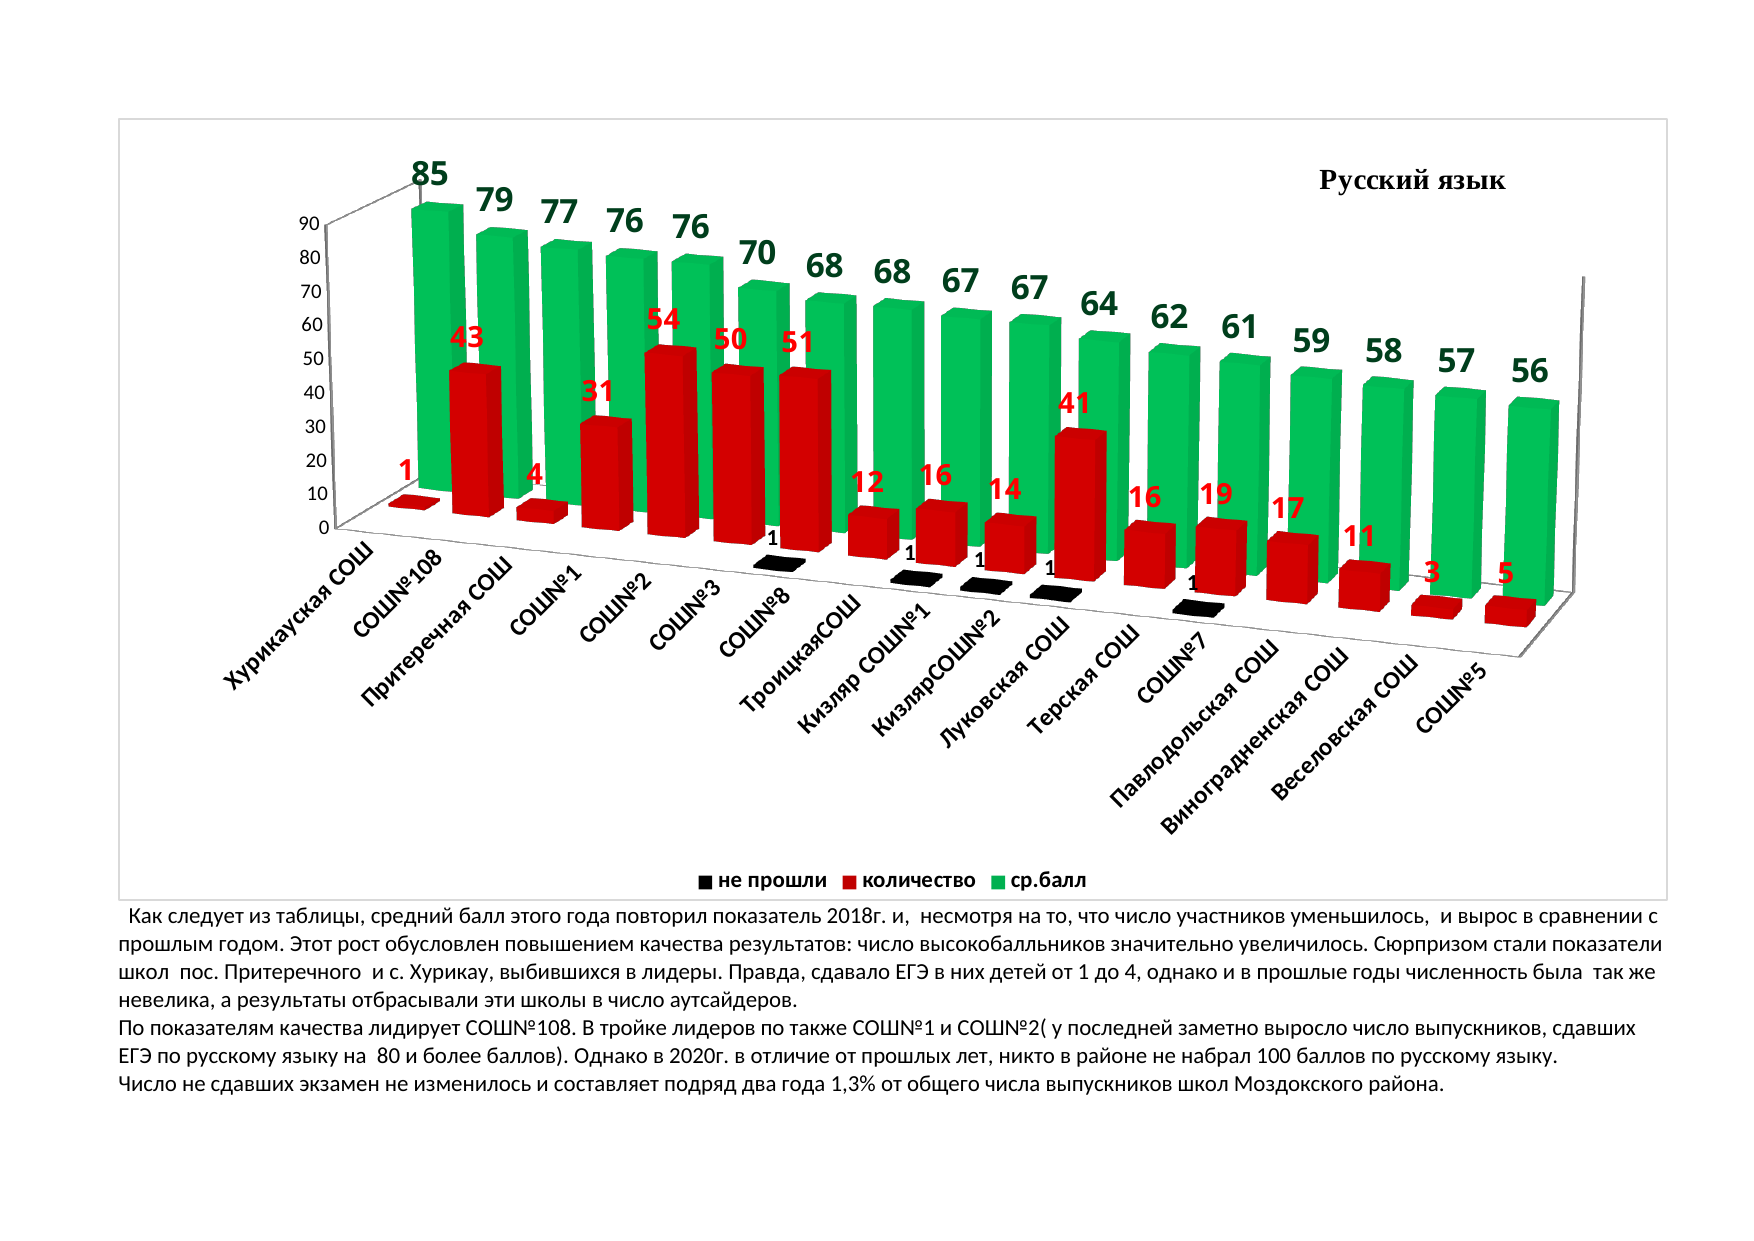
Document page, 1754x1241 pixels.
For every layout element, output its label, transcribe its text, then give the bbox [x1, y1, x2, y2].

text Как следует из таблицы, средний балл этого года повторил показатель 2018г. и, несмотря на то, что число участников уменьшилось, и вырос в сравнении с прошлым годом. Этот рост обусловлен повышением качества результатов: число высокобалльников значительно увеличилось. Сюрпризом стали показатели школ пос. Притеречного и с. Хурикау, выбившихся в лидеры. Правда, сдавало ЕГЭ в них детей от 1 до 4, однако и в прошлые годы численность была так же невелика, а результаты отбрасывали эти школы в число аутсайдеров. [118, 901, 1668, 1013]
text Число не сдавших экзамен не изменилось и составляет подряд два года 1,3% от общего числа выпускников школ Моздокского района. [118, 1069, 1668, 1097]
text По показателям качества лидирует СОШ№108. В тройке лидеров по также СОШ№1 и СОШ№2( у последней заметно выросло число выпускников, сдавших ЕГЭ по русскому языку на 80 и более баллов). Однако в 2020г. в отличие от прошлых лет, никто в районе не набрал 100 баллов по русскому языку. [118, 1013, 1668, 1069]
